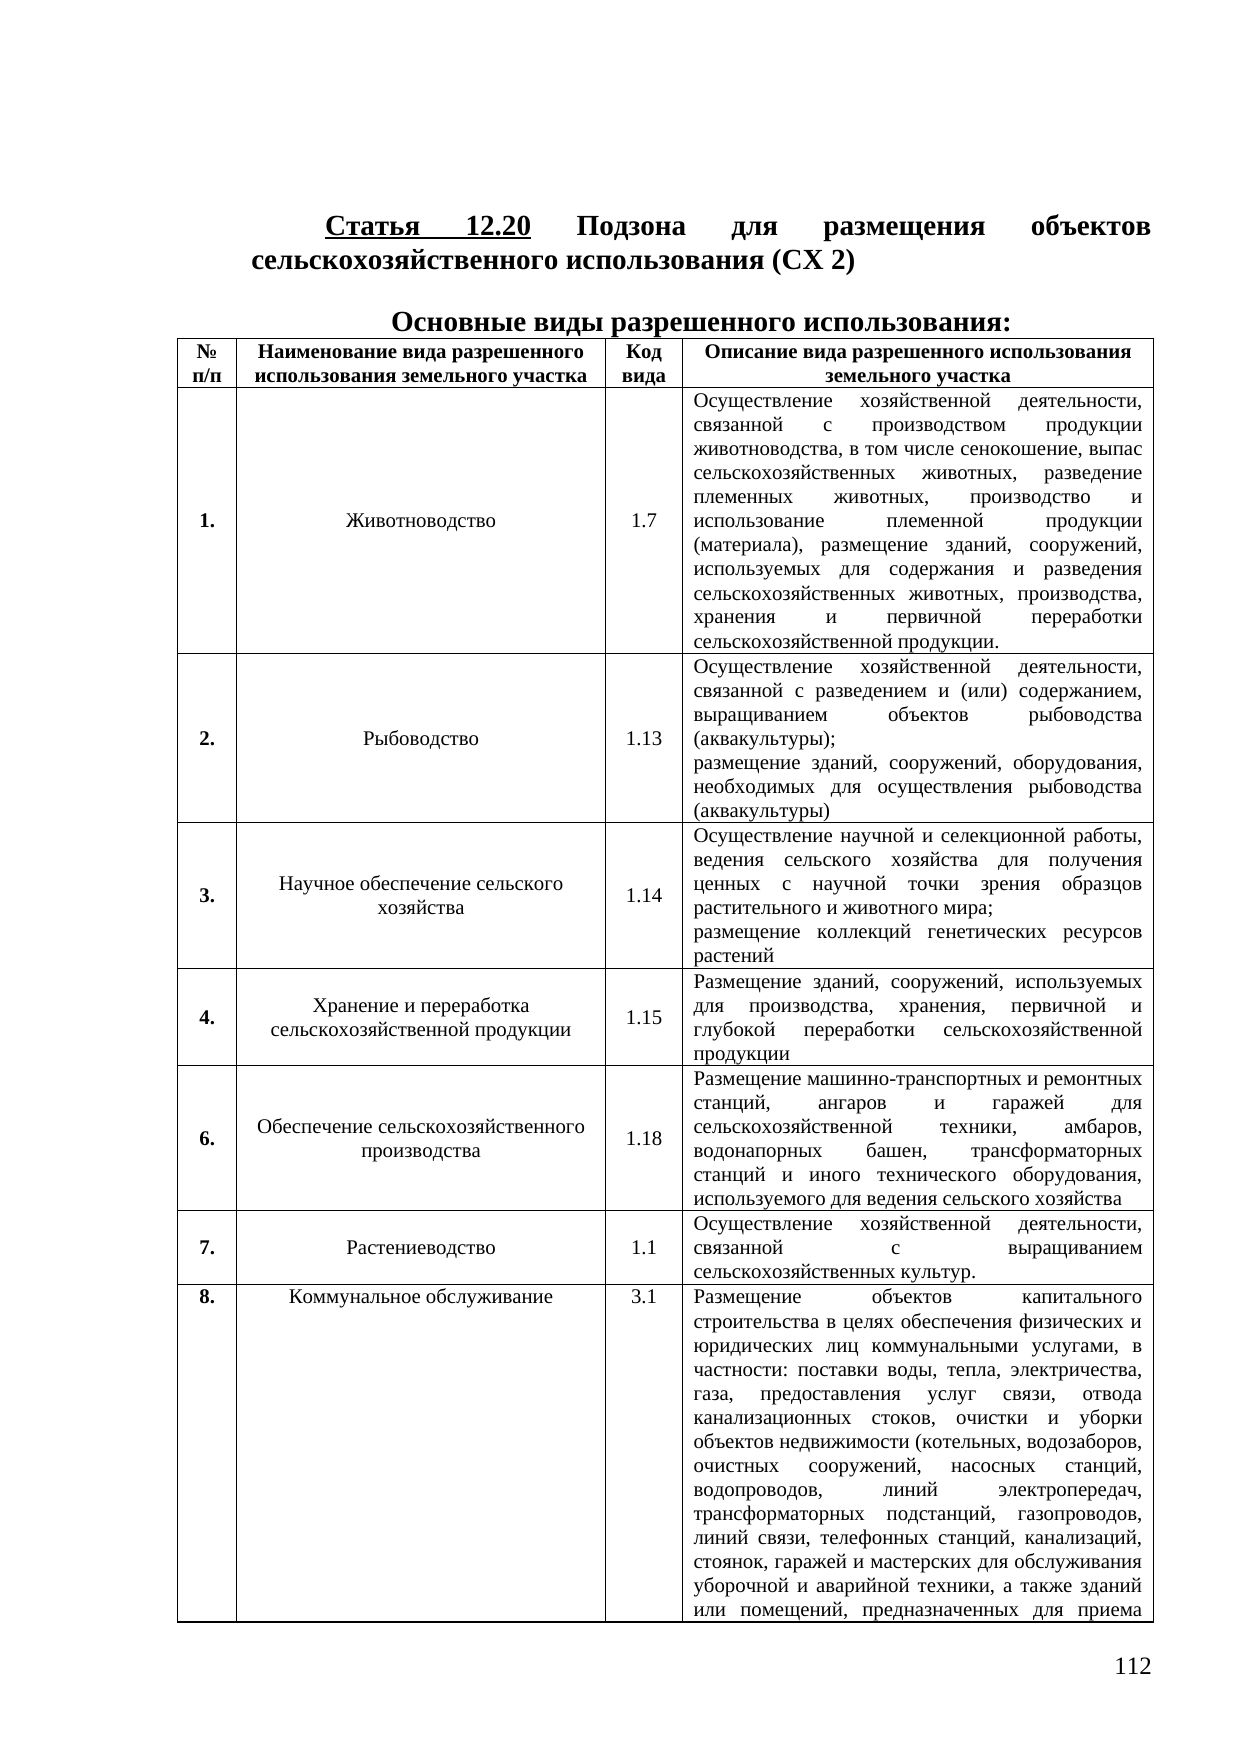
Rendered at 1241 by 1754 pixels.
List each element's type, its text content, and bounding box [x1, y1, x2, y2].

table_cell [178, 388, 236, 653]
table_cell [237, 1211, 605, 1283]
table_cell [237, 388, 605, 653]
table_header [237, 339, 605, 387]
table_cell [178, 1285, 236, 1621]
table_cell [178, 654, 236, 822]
text Основные виды разрешенного использования: [251, 304, 1152, 338]
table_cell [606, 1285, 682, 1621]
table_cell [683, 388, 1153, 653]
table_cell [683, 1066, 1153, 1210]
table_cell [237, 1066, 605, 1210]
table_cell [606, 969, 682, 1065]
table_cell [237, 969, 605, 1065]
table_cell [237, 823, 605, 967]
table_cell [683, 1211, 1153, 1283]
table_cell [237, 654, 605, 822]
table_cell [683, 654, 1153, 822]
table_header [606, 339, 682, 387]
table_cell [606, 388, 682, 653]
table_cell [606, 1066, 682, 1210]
text Статья 12.20 Подзона для размещения объектов сельскохозяйственного использования (СХ 2) [251, 208, 1152, 275]
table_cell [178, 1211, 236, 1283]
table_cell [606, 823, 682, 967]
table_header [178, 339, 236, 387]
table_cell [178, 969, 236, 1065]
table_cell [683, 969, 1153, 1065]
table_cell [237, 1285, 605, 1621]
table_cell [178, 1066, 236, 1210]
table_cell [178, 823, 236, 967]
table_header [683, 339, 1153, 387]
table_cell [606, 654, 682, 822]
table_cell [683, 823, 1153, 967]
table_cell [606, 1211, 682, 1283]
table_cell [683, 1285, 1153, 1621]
